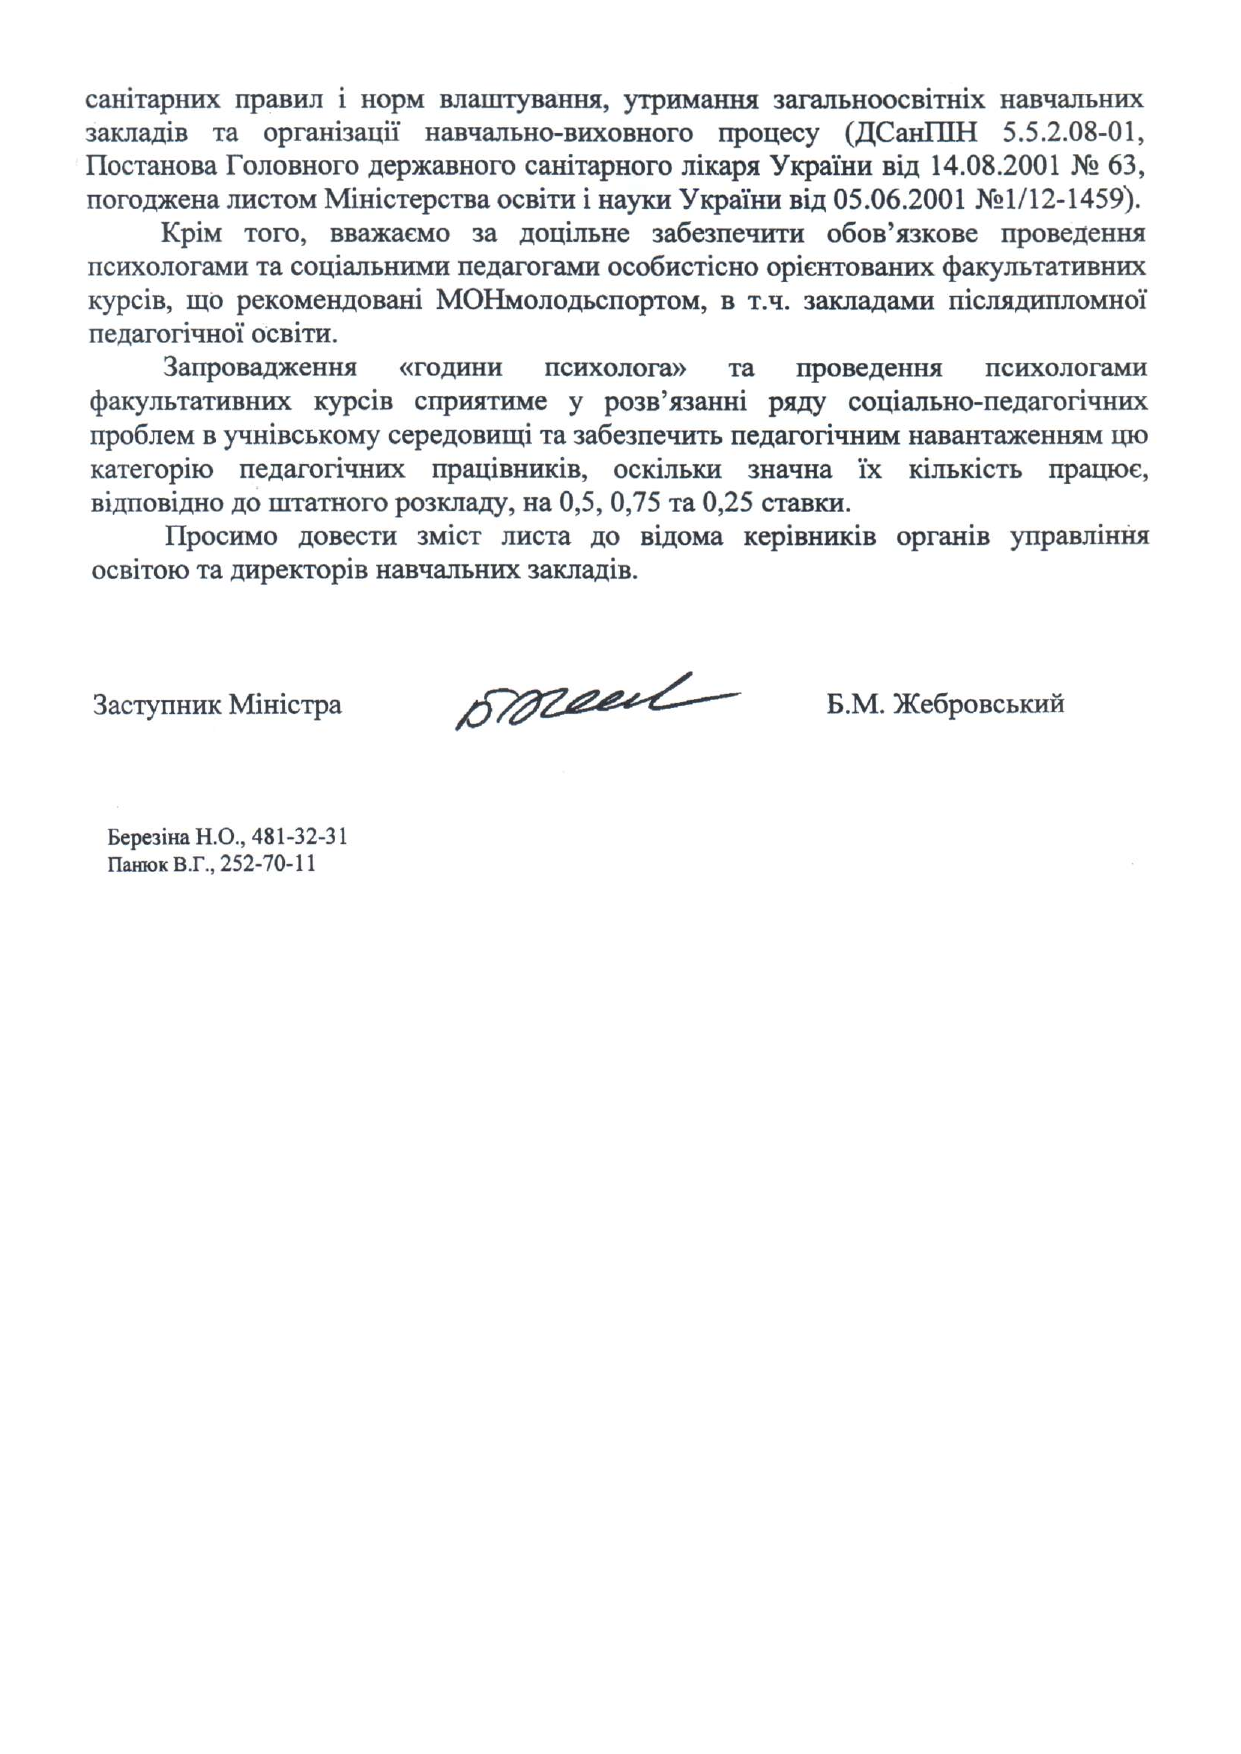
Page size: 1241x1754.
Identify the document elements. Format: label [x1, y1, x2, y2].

picture [75, 71, 1160, 887]
